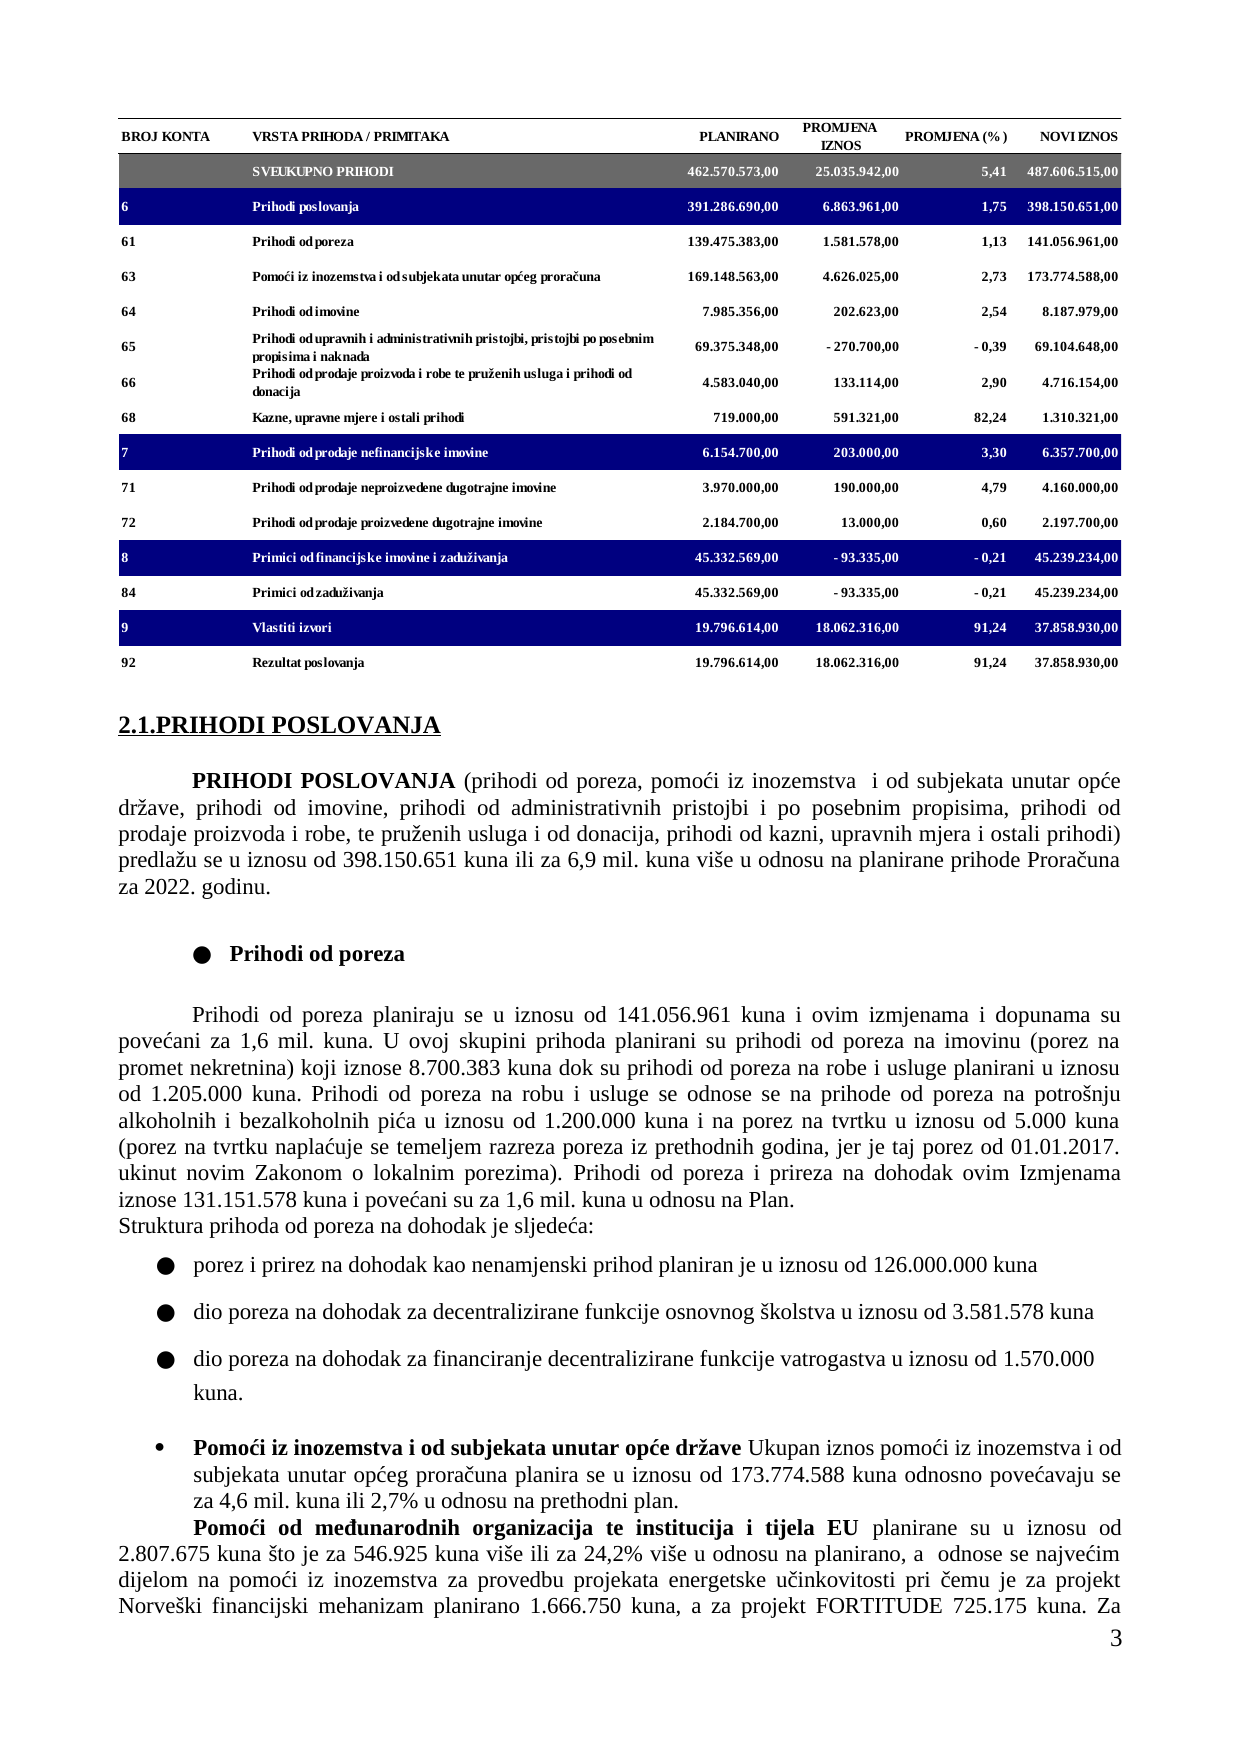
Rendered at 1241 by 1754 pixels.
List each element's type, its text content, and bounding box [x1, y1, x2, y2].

list porez i prirez na dohodak kao nenamjenski prihod planiran je u iznosu od 126.000.000 kuna [156, 1238, 1122, 1285]
list Pomoći iz inozemstva i od subjekata unutar opće države Ukupan iznos pomoći iz inozemstva i od subjekata unutar općeg proračuna planira se u iznosu od 173.774.588 kuna odnosno povećavaju se za 4,6 mil. kuna ili 2,7% u odnosu na prethodni plan. [156, 1434, 1122, 1513]
list dio poreza na dohodak za decentralizirane funkcije osnovnog školstva u iznosu od 3.581.578 kuna [156, 1285, 1122, 1332]
text Prihodi od poreza planiraju se u iznosu od 141.056.961 kuna i ovim izmjenama i dopunama su povećani za 1,6 mil. kuna. U ovoj skupini prihoda planirani su prihodi od poreza na imovinu (porez na promet nekretnina) koji iznose 8.700.383 kuna dok su prihodi od poreza na robe i usluge planirani u iznosu od 1.205.000 kuna. Prihodi od poreza na robu i usluge se odnose se na prihode od poreza na potrošnju alkoholnih i bezalkoholnih pića u iznosu od 1.200.000 kuna i na porez na tvrtku u iznosu od 5.000 kuna (porez na tvrtku naplaćuje se temeljem razreza poreza iz prethodnih godina, jer je taj porez od 01.01.2017. ukinut novim Zakonom o lokalnim porezima). Prihodi od poreza i prireza na dohodak ovim Izmjenama iznose 131.151.578 kuna i povećani su za 1,6 mil. kuna u odnosu na Plan. [118, 1001, 1122, 1212]
list Prihodi od poreza [192, 928, 1122, 975]
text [118, 1513, 1122, 1619]
text 2.1.PRIHODI POSLOVANJA [118, 710, 1122, 739]
text Struktura prihoda od poreza na dohodak je sljedeća: [118, 1212, 1122, 1238]
list dio poreza na dohodak za financiranje decentralizirane funkcije vatrogastva u iznosu od 1.570.000 kuna. [156, 1332, 1122, 1406]
text PRIHODI POSLOVANJA (prihodi od poreza, pomoći iz inozemstva i od subjekata unutar opće države, prihodi od imovine, prihodi od administrativnih pristojbi i po posebnim propisima, prihodi od prodaje proizvoda i robe, te pruženih usluga i od donacija, prihodi od kazni, upravnih mjera i ostali prihodi) predlažu se u iznosu od 398.150.651 kuna ili za 6,9 mil. kuna više u odnosu na planirane prihode Proračuna za 2022. godinu. [118, 767, 1122, 899]
